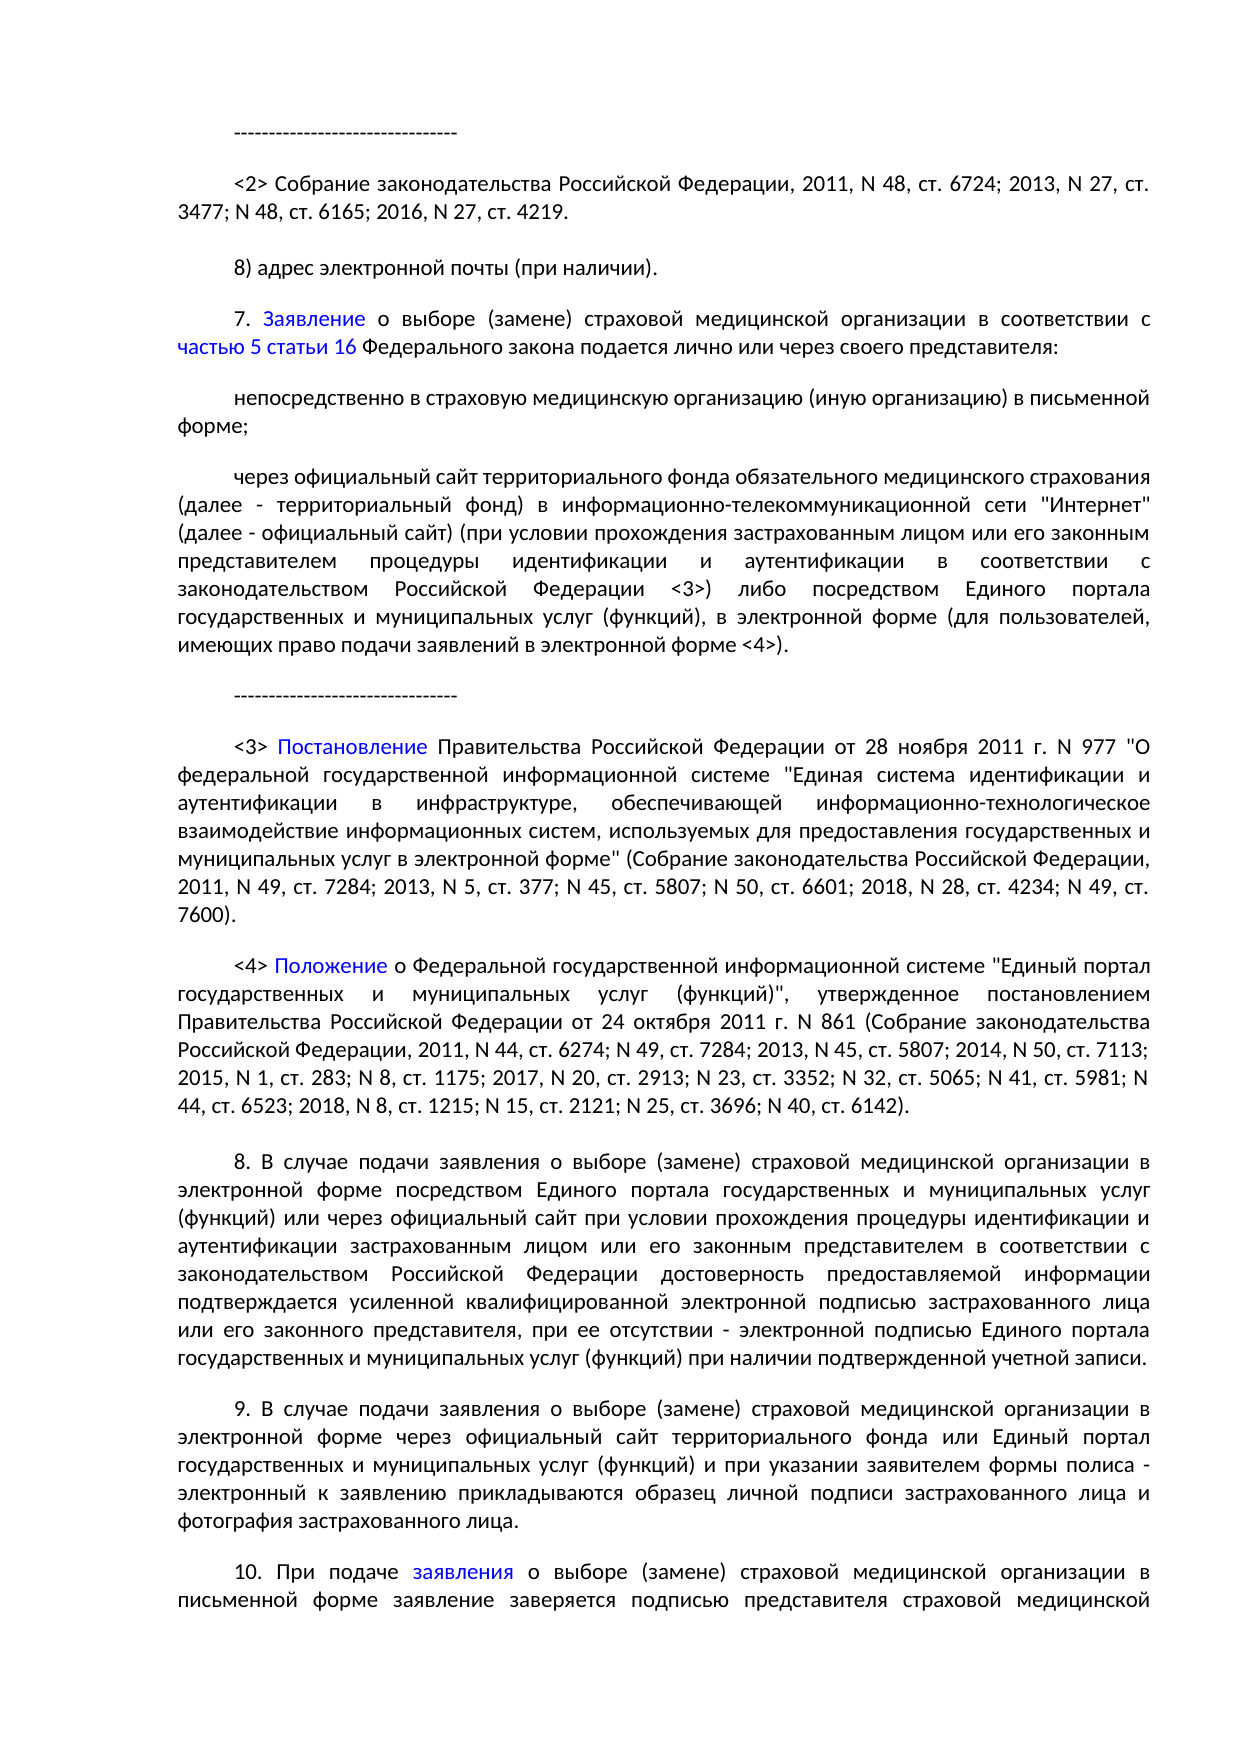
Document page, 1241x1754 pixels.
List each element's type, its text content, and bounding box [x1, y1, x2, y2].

text -------------------------------- [177, 118, 1152, 146]
text <3> Постановление Правительства Российской Федерации от 28 ноября 2011 г. N 977 "О федеральной государственной информационной системе "Единая система идентификации и аутентификации в инфраструктуре, обеспечивающей информационно-технологическое взаимодействие информационных систем, используемых для предоставления государственных и муниципальных услуг в электронной форме" (Собрание законодательства Российской Федерации, 2011, N 49, ст. 7284; 2013, N 5, ст. 377; N 45, ст. 5807; N 50, ст. 6601; 2018, N 28, ст. 4234; N 49, ст. 7600). [177, 732, 1152, 928]
text 9. В случае подачи заявления о выборе (замене) страховой медицинской организации в электронной форме через официальный сайт территориального фонда или Единый портал государственных и муниципальных услуг (функций) и при указании заявителем формы полиса - электронный к заявлению прикладываются образец личной подписи застрахованного лица и фотография застрахованного лица. [177, 1394, 1152, 1534]
text <2> Собрание законодательства Российской Федерации, 2011, N 48, ст. 6724; 2013, N 27, ст. 3477; N 48, ст. 6165; 2016, N 27, ст. 4219. [177, 169, 1152, 225]
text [177, 1557, 1152, 1613]
text <4> Положение о Федеральной государственной информационной системе "Единый портал государственных и муниципальных услуг (функций)", утвержденное постановлением Правительства Российской Федерации от 24 октября 2011 г. N 861 (Собрание законодательства Российской Федерации, 2011, N 44, ст. 6274; N 49, ст. 7284; 2013, N 45, ст. 5807; 2014, N 50, ст. 7113; 2015, N 1, ст. 283; N 8, ст. 1175; 2017, N 20, ст. 2913; N 23, ст. 3352; N 32, ст. 5065; N 41, ст. 5981; N 44, ст. 6523; 2018, N 8, ст. 1215; N 15, ст. 2121; N 25, ст. 3696; N 40, ст. 6142). [177, 951, 1152, 1119]
text непосредственно в страховую медицинскую организацию (иную организацию) в письменной форме; [177, 383, 1152, 439]
text 7. Заявление о выборе (замене) страховой медицинской организации в соответствии с частью 5 статьи 16 Федерального закона подается лично или через своего представителя: [177, 304, 1152, 360]
text 8. В случае подачи заявления о выборе (замене) страховой медицинской организации в электронной форме посредством Единого портала государственных и муниципальных услуг (функций) или через официальный сайт при условии прохождения процедуры идентификации и аутентификации застрахованным лицом или его законным представителем в соответствии с законодательством Российской Федерации достоверность предоставляемой информации подтверждается усиленной квалифицированной электронной подписью застрахованного лица или его законного представителя, при ее отсутствии - электронной подписью Единого портала государственных и муниципальных услуг (функций) при наличии подтвержденной учетной записи. [177, 1147, 1152, 1371]
text -------------------------------- [177, 681, 1152, 709]
text через официальный сайт территориального фонда обязательного медицинского страхования (далее - территориальный фонд) в информационно-телекоммуникационной сети "Интернет" (далее - официальный сайт) (при условии прохождения застрахованным лицом или его законным представителем процедуры идентификации и аутентификации в соответствии с законодательством Российской Федерации <3>) либо посредством Единого портала государственных и муниципальных услуг (функций), в электронной форме (для пользователей, имеющих право подачи заявлений в электронной форме <4>). [177, 462, 1152, 658]
text 8) адрес электронной почты (при наличии). [177, 253, 1152, 281]
